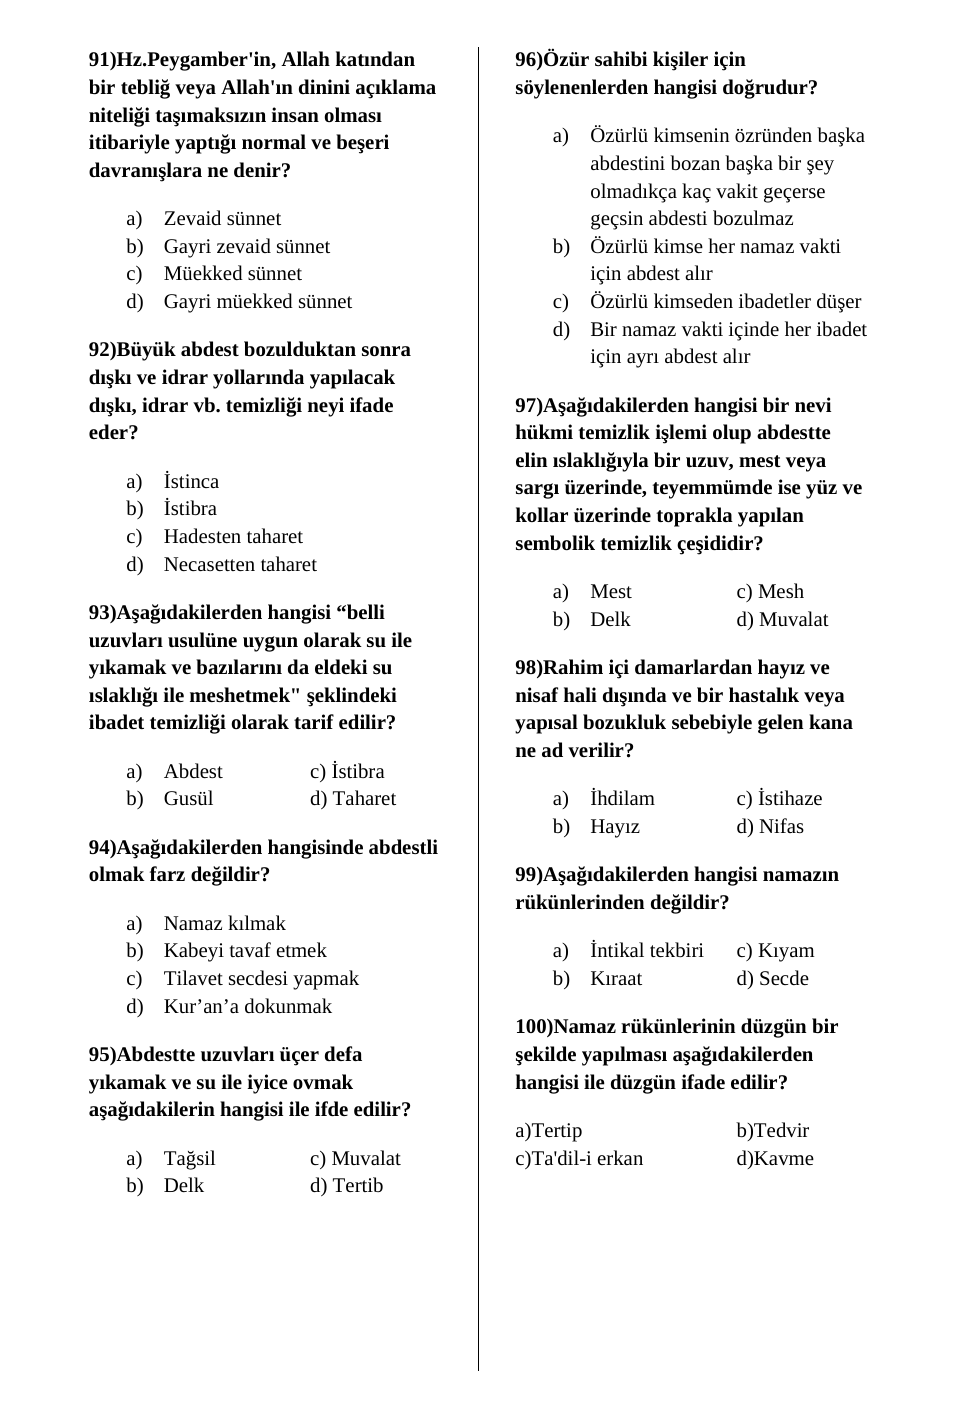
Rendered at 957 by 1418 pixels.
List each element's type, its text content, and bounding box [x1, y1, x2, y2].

list Bir namaz vakti içinde her ibadet için ayrı abdest alır [553, 317, 868, 368]
list Namaz kılmak [126, 911, 441, 935]
text 92)Büyük abdest bozulduktan sonra dışkı ve idrar yollarında yapılacak dışkı, idrar vb. temizliği neyi ifade eder? [89, 337, 441, 444]
list İntikal tekbiri c) Kıyam [553, 938, 868, 962]
list Gayri müekked sünnet [126, 289, 441, 313]
text 98)Rahim içi damarlardan hayız ve nisaf hali dışında ve bir hastalık veya yapısal bozukluk sebebiyle gelen kana ne ad verilir? [515, 655, 868, 762]
list Kur’an’a dokunmak [126, 994, 441, 1018]
list Kıraat d) Secde [553, 966, 868, 990]
text 94)Aşağıdakilerden hangisinde abdestli olmak farz değildir? [89, 835, 441, 886]
text 100)Namaz rükünlerinin düzgün bir şekilde yapılması aşağıdakilerden hangisi ile düzgün ifade edilir? [515, 1014, 868, 1094]
text 93)Aşağıdakilerden hangisi “belli uzuvları usulüne uygun olarak su ile yıkamak ve bazılarını da eldeki su ıslaklığı ile meshetmek" şeklindeki ibadet temizliği olarak tarif edilir? [89, 600, 441, 734]
list Özürlü kimseden ibadetler düşer [553, 289, 868, 313]
list Necasetten taharet [126, 551, 441, 576]
list İstinca [126, 469, 441, 493]
list İhdilam c) İstihaze [553, 786, 868, 810]
list Mest c) Mesh [553, 579, 868, 603]
text 99)Aşağıdakilerden hangisi namazın rükünlerinden değildir? [515, 862, 868, 914]
list Gayri zevaid sünnet [126, 234, 441, 258]
text 91)Hz.Peygamber'in, Allah katından bir tebliğ veya Allah'ın dinini açıklama niteliği taşımaksızın insan olması itibariyle yaptığı normal ve beşeri davranışlara ne denir? [89, 47, 441, 182]
list Tilavet secdesi yapmak [126, 966, 441, 990]
list Delk d) Tertib [126, 1173, 441, 1197]
list Tağsil c) Muvalat [126, 1146, 441, 1170]
list Abdest c) İstibra [126, 759, 441, 783]
list Kabeyi tavaf etmek [126, 938, 441, 962]
list Özürlü kimse her namaz vakti için abdest alır [553, 234, 868, 285]
list Gusül d) Taharet [126, 786, 441, 810]
text 95)Abdestte uzuvları üçer defa yıkamak ve su ile iyice ovmak aşağıdakilerin hangisi ile ifde edilir? [89, 1042, 441, 1121]
text 97)Aşağıdakilerden hangisi bir nevi hükmi temizlik işlemi olup abdestte elin ıslaklığıyla bir uzuv, mest veya sargı üzerinde, teyemmümde ise yüz ve kollar üzerinde toprakla yapılan sembolik temizlik çeşididir? [515, 393, 868, 555]
list İstibra [126, 496, 441, 520]
list Zevaid sünnet [126, 206, 441, 230]
text a)Tertip b)Tedvir c)Ta'dil-i erkan d)Kavme [515, 1118, 868, 1170]
list Delk d) Muvalat [553, 607, 868, 631]
list Hadesten taharet [126, 524, 441, 548]
text 96)Özür sahibi kişiler için söylenenlerden hangisi doğrudur? [515, 47, 868, 99]
list Özürlü kimsenin özründen başka abdestini bozan başka bir şey olmadıkça kaç vakit geçerse geçsin abdesti bozulmaz [553, 123, 868, 230]
list Müekked sünnet [126, 261, 441, 285]
list Hayız d) Nifas [553, 814, 868, 838]
